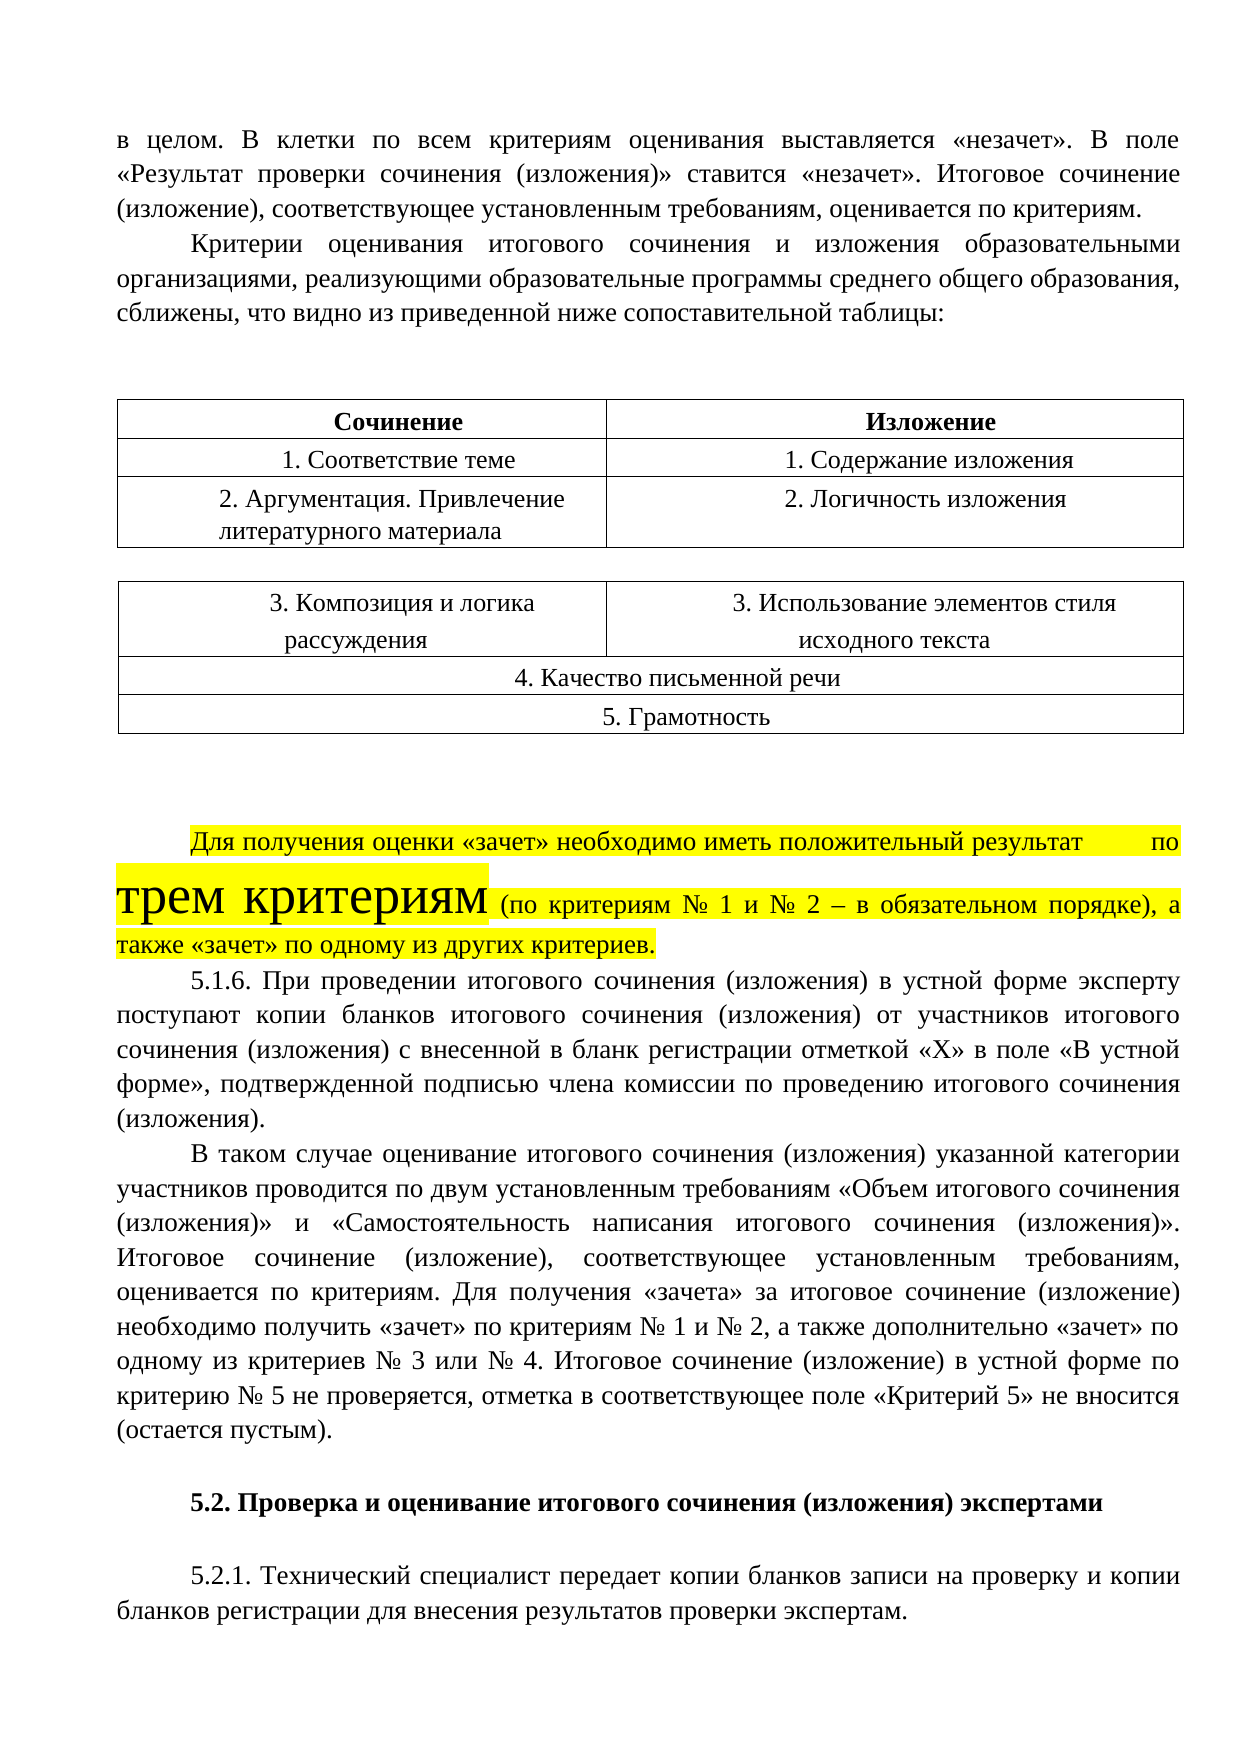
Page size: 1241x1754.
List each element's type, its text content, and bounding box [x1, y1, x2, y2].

table_header 3. Использование элементов стиля [607, 582, 1183, 619]
text 5.2. Проверка и оценивание итогового сочинения (изложения) экспертами [190, 1486, 1163, 1517]
table_cell 4. Качество письменной речи [119, 657, 1183, 694]
text 5.2.1. Технический специалист передает копии бланков записи на проверку и копии бланков регистрации для внесения результатов проверки экспертам. [116, 1559, 1181, 1625]
table_cell 1. Соответствие теме [118, 439, 606, 476]
text Для получения оценки «зачет» необходимо иметь положительный результат по трем критериям (по критериям № 1 и № 2 – в обязательном порядке), а также «зачет» по одному из других критериев. [116, 824, 1181, 888]
table_cell 1. Содержание изложения [607, 439, 1183, 476]
table_cell рассуждения [119, 619, 606, 656]
text Критерии оценивания итогового сочинения и изложения образовательными организациями, реализующими образовательные программы среднего общего образования, сближены, что видно из приведенной ниже сопоставительной таблицы: [116, 227, 1181, 327]
text 5.1.6. При проведении итогового сочинения (изложения) в устной форме эксперту поступают копии бланков итогового сочинения (изложения) от участников итогового сочинения (изложения) с внесенной в бланк регистрации отметкой «Х» в поле «В устной форме», подтвержденной подписью члена комиссии по проведению итогового сочинения (изложения). [116, 964, 1181, 1133]
table_header Сочинение [118, 400, 606, 437]
text Для получения оценки «зачет» необходимо иметь положительный результат по трем критериям (по критериям № 1 и № 2 – в обязательном порядке), а также «зачет» по одному из других критериев. [116, 919, 1181, 959]
table_cell 5. Грамотность [119, 695, 1183, 732]
table_cell 2. Логичность изложения [607, 477, 1183, 547]
table_header Изложение [607, 400, 1183, 437]
table_cell исходного текста [607, 619, 1183, 656]
table_header 3. Композиция и логика [119, 582, 606, 619]
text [116, 123, 1181, 223]
table_cell 2. Аргументация. Привлечение литературного материала [118, 477, 606, 547]
text В таком случае оценивание итогового сочинения (изложения) указанной категории участников проводится по двум установленным требованиям «Объем итогового сочинения (изложения)» и «Самостоятельность написания итогового сочинения (изложения)». Итоговое сочинение (изложение), соответствующее установленным требованиям, оценивается по критериям. Для получения «зачета» за итоговое сочинение (изложение) необходимо получить «зачет» по критериям № 1 и № 2, а также дополнительно «зачет» по одному из критериев № 3 или № 4. Итоговое сочинение (изложение) в устной форме по критерию № 5 не проверяется, отметка в соответствующее поле «Критерий 5» не вносится (остается пустым). [116, 1137, 1181, 1444]
